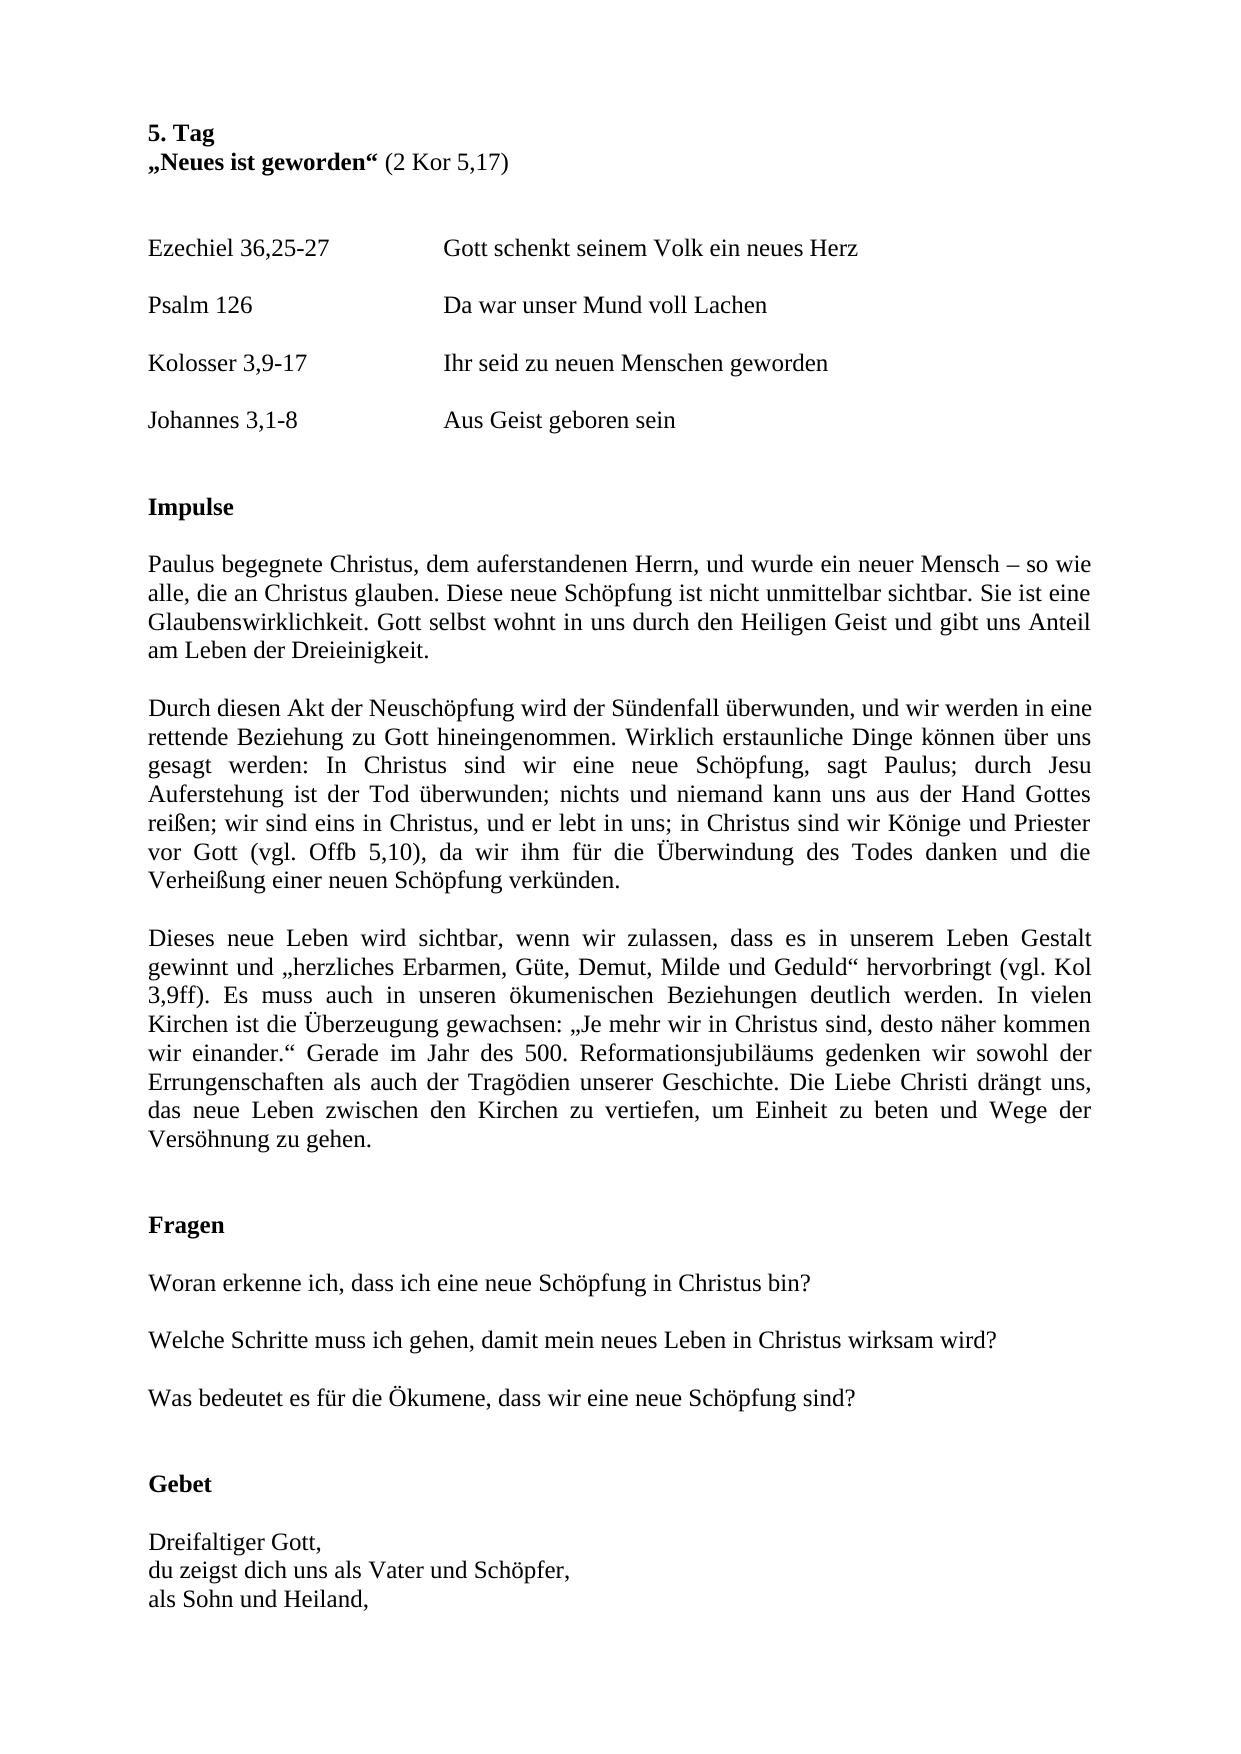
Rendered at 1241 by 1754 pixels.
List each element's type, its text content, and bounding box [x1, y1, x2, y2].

text Woran erkenne ich, dass ich eine neue Schöpfung in Christus bin? [148, 1268, 1092, 1297]
text Ezechiel 36,25-27 Gott schenkt seinem Volk ein neues Herz [148, 233, 1092, 262]
text Welche Schritte muss ich gehen, damit mein neues Leben in Christus wirksam wird? [148, 1326, 1092, 1354]
text 5. Tag [148, 118, 1092, 147]
text Dreifaltiger Gott, [148, 1527, 1092, 1556]
text als Sohn und Heiland, [148, 1584, 1092, 1613]
text Durch diesen Akt der Neuschöpfung wird der Sündenfall überwunden, und wir werden in eine rettende Beziehung zu Gott hineingenommen. Wirklich erstaunliche Dinge können über uns gesagt werden: In Christus sind wir eine neue Schöpfung, sagt Paulus; durch Jesu Auferstehung ist der Tod überwunden; nichts und niemand kann uns aus der Hand Gottes reißen; wir sind eins in Christus, und er lebt in uns; in Christus sind wir Könige und Priester vor Gott (vgl. Offb 5,10), da wir ihm für die Überwindung des Todes danken und die Verheißung einer neuen Schöpfung verkünden. [148, 693, 1092, 894]
text Johannes 3,1-8 Aus Geist geboren sein [148, 406, 1092, 434]
text Kolosser 3,9-17 Ihr seid zu neuen Menschen geworden [148, 348, 1092, 377]
text Impulse [148, 492, 1092, 521]
text Was bedeutet es für die Ökumene, dass wir eine neue Schöpfung sind? [148, 1383, 1092, 1412]
text Paulus begegnete Christus, dem auferstandenen Herrn, und wurde ein neuer Mensch – so wie alle, die an Christus glauben. Diese neue Schöpfung ist nicht unmittelbar sichtbar. Sie ist eine Glaubenswirklichkeit. Gott selbst wohnt in uns durch den Heiligen Geist und gibt uns Anteil am Leben der Dreieinigkeit. [148, 549, 1092, 664]
text du zeigst dich uns als Vater und Schöpfer, [148, 1556, 1092, 1584]
text Psalm 126 Da war unser Mund voll Lachen [148, 291, 1092, 319]
text Dieses neue Leben wird sichtbar, wenn wir zulassen, dass es in unserem Leben Gestalt gewinnt und „herzliches Erbarmen, Güte, Demut, Milde und Geduld“ hervorbringt (vgl. Kol 3,9ff). Es muss auch in unseren ökumenischen Beziehungen deutlich werden. In vielen Kirchen ist die Überzeugung gewachsen: „Je mehr wir in Christus sind, desto näher kommen wir einander.“ Gerade im Jahr des 500. Reformationsjubiläums gedenken wir sowohl der Errungenschaften als auch der Tragödien unserer Geschichte. Die Liebe Christi drängt uns, das neue Leben zwischen den Kirchen zu vertiefen, um Einheit zu beten und Wege der Versöhnung zu gehen. [148, 923, 1092, 1153]
text Gebet [148, 1469, 1092, 1498]
text Fragen [148, 1211, 1092, 1239]
text „Neues ist geworden“ (2 Kor 5,17) [148, 147, 1092, 176]
